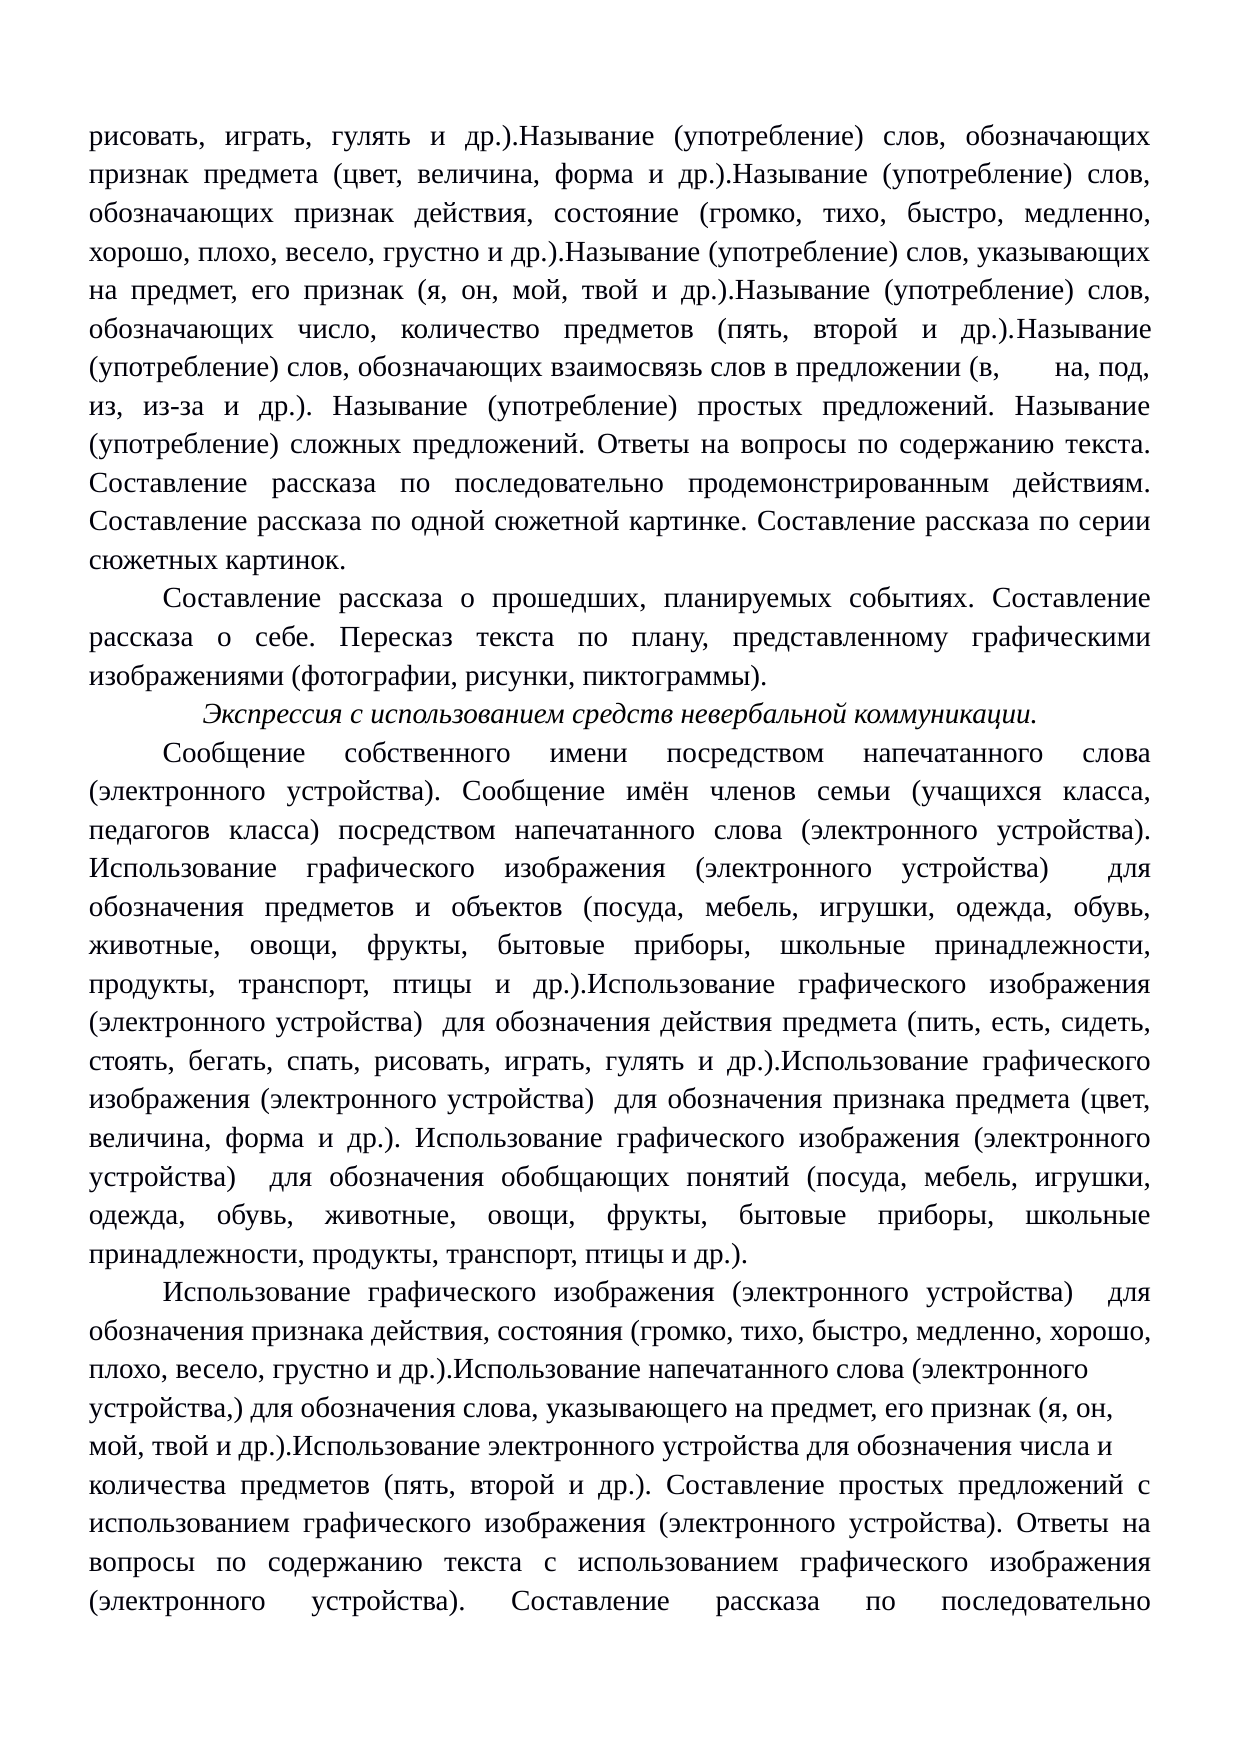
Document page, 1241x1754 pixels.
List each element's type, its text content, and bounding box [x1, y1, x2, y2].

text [89, 118, 1152, 576]
text Экспрессия с использованием средств невербальной коммуникации. [89, 696, 1152, 730]
text мой, твой и др.).Использование электронного устройства для обозначения числа и [89, 1428, 1152, 1462]
text Составление рассказа о прошедших, планируемых событиях. Составление рассказа о себе. Пересказ текста по плану, представленному графическими изображениями (фотографии, рисунки, пиктограммы). [89, 581, 1152, 691]
text устройства,) для обозначения слова, указывающего на предмет, его признак (я, он, [89, 1390, 1152, 1423]
text Использование графического изображения (электронного устройства) для обозначения признака действия, состояния (громко, тихо, быстро, медленно, хорошо, плохо, весело, грустно и др.).Использование напечатанного слова (электронного [89, 1274, 1152, 1385]
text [89, 1467, 1152, 1616]
text Сообщение собственного имени посредством напечатанного слова (электронного устройства). Сообщение имён членов семьи (учащихся класса, педагогов класса) посредством напечатанного слова (электронного устройства). Использование графического изображения (электронного устройства) для обозначения предметов и объектов (посуда, мебель, игрушки, одежда, обувь, животные, овощи, фрукты, бытовые приборы, школьные принадлежности, продукты, транспорт, птицы и др.).Использование графического изображения (электронного устройства) для обозначения действия предмета (пить, есть, сидеть, стоять, бегать, спать, рисовать, играть, гулять и др.).Использование графического изображения (электронного устройства) для обозначения признака предмета (цвет, величина, форма и др.). Использование графического изображения (электронного устройства) для обозначения обобщающих понятий (посуда, мебель, игрушки, одежда, обувь, животные, овощи, фрукты, бытовые приборы, школьные принадлежности, продукты, транспорт, птицы и др.). [89, 735, 1152, 1269]
